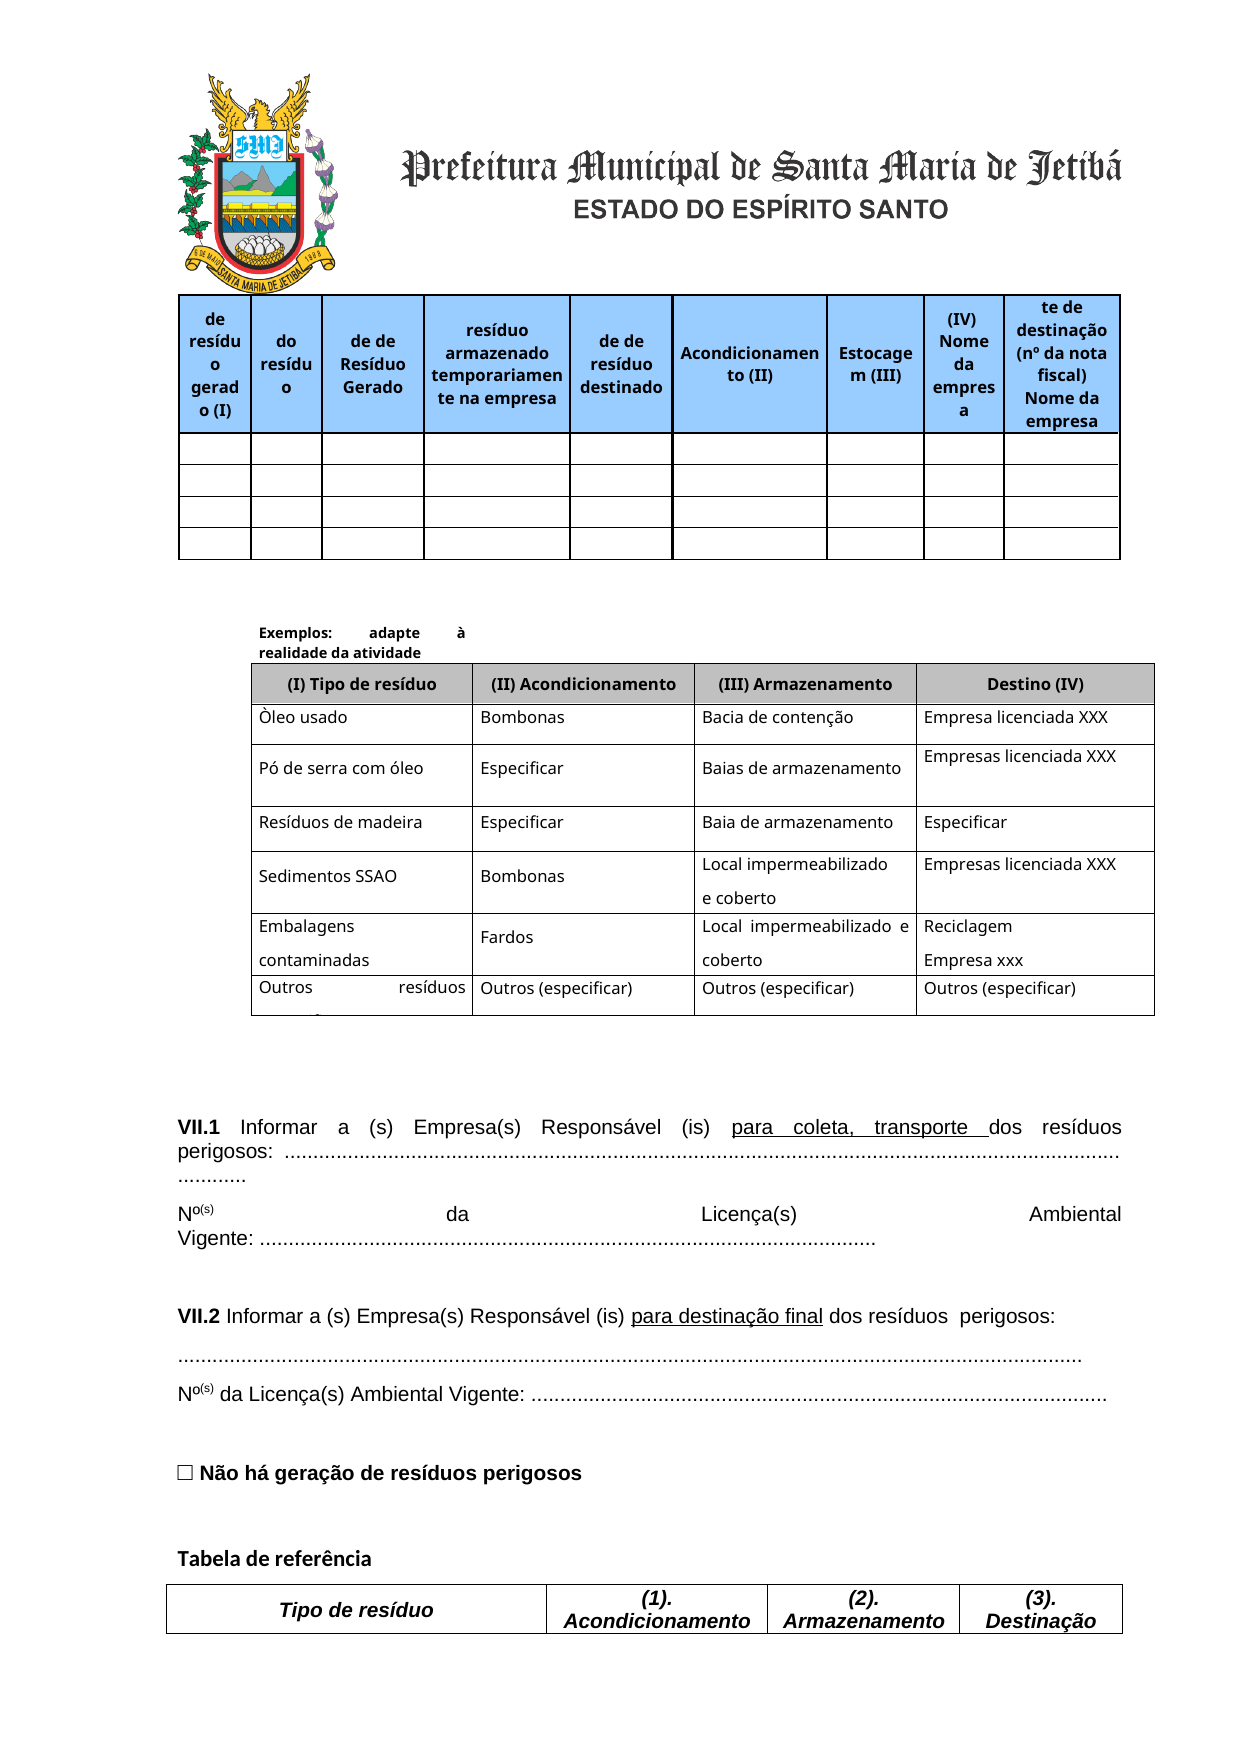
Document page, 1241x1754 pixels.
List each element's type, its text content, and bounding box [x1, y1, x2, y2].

table_header [917, 705, 1154, 744]
text Nº(s) da Licença(s) Ambiental Vigente: ........................................................................................................... [177, 1202, 1122, 1250]
table_cell [925, 434, 1003, 464]
table_cell [925, 465, 1003, 496]
table_cell [425, 497, 569, 527]
table_header [473, 976, 694, 1015]
table_cell [828, 528, 923, 559]
table_cell Forma de Acondicionamento (II) [674, 296, 826, 432]
text Nº(s) da Licença(s) Ambiental Vigente: .................................................................................................... [177, 1382, 1122, 1406]
table_header [473, 807, 694, 851]
table_cell [571, 528, 671, 559]
table_cell [674, 465, 826, 496]
table_cell Quantidade de resíduo armazenado temporariamente na empresa [425, 296, 569, 432]
table_cell [1005, 496, 1119, 527]
table_cell [425, 434, 569, 464]
table_cell Tipo de resíduo gerado (I) [180, 296, 250, 432]
table_cell [252, 434, 321, 464]
table_header [252, 914, 472, 975]
table_cell [674, 434, 826, 464]
table_header [473, 852, 694, 913]
table_cell Classe do resíduo [252, 296, 321, 432]
text VII.1 Informar a (s) Empresa(s) Responsável (is) para coleta, transporte dos resíduos perigosos: ............................................................................................................................................................. [177, 1115, 1122, 1187]
table_header [695, 807, 916, 851]
table_cell Comprovante de destinação (nº da nota fiscal) Nome da empresa [1005, 296, 1119, 432]
table_cell [425, 528, 569, 559]
table_header [695, 745, 916, 806]
table_cell [1005, 527, 1119, 559]
table_cell [1005, 432, 1119, 464]
table_cell [571, 497, 671, 527]
table_cell [323, 528, 423, 559]
table_header [917, 745, 1154, 806]
table_cell Destino (IV) Nome da empresa [925, 296, 1003, 432]
table_cell [674, 528, 826, 559]
table_cell [180, 497, 250, 527]
table_cell [1005, 464, 1119, 496]
table_header [252, 745, 472, 806]
table_cell [925, 528, 1003, 559]
table_cell [425, 465, 569, 496]
table_cell [323, 465, 423, 496]
picture [177, 73, 1122, 294]
table_cell Quantidade de Resíduo Gerado [323, 296, 423, 432]
table_header [244, 623, 251, 1016]
table_header [1154, 623, 1240, 1016]
table_cell [571, 434, 671, 464]
table_header (1). Acondicionamento [547, 1585, 767, 1633]
table_cell [323, 434, 423, 464]
table_cell [828, 497, 923, 527]
text □ Não há geração de resíduos perigosos [177, 1457, 1122, 1486]
text ............................................................................................................................................................. [177, 1343, 1122, 1367]
text VII.2 Informar a (s) Empresa(s) Responsável (is) para destinação final dos resíduos perigosos: [177, 1304, 1122, 1328]
table_header [917, 807, 1154, 851]
table_header Tipo de resíduo [167, 1585, 546, 1633]
table_cell [252, 497, 321, 527]
table_header [473, 745, 694, 806]
table_cell [323, 497, 423, 527]
table_header [473, 914, 694, 975]
table_cell [828, 434, 923, 464]
table_header [252, 705, 472, 744]
table_cell [252, 465, 321, 496]
table_cell Quantidade de resíduo destinado [571, 296, 671, 432]
table_cell [925, 497, 1003, 527]
table_header (2). Armazenamento [768, 1585, 959, 1633]
table_cell [674, 497, 826, 527]
table_header [473, 705, 694, 744]
table_cell [180, 434, 250, 464]
text Tabela de referência [177, 1544, 1122, 1572]
table_header (3). Destinação [960, 1585, 1122, 1633]
table_header [252, 976, 472, 1015]
table_header [252, 852, 472, 913]
table_header [695, 705, 916, 744]
table_cell [571, 465, 671, 496]
table_cell [180, 465, 250, 496]
table_header [252, 807, 472, 851]
table_cell Forma de Estocagem (III) [828, 296, 923, 432]
table_cell [252, 528, 321, 559]
table_cell [180, 528, 250, 559]
table_cell [828, 465, 923, 496]
